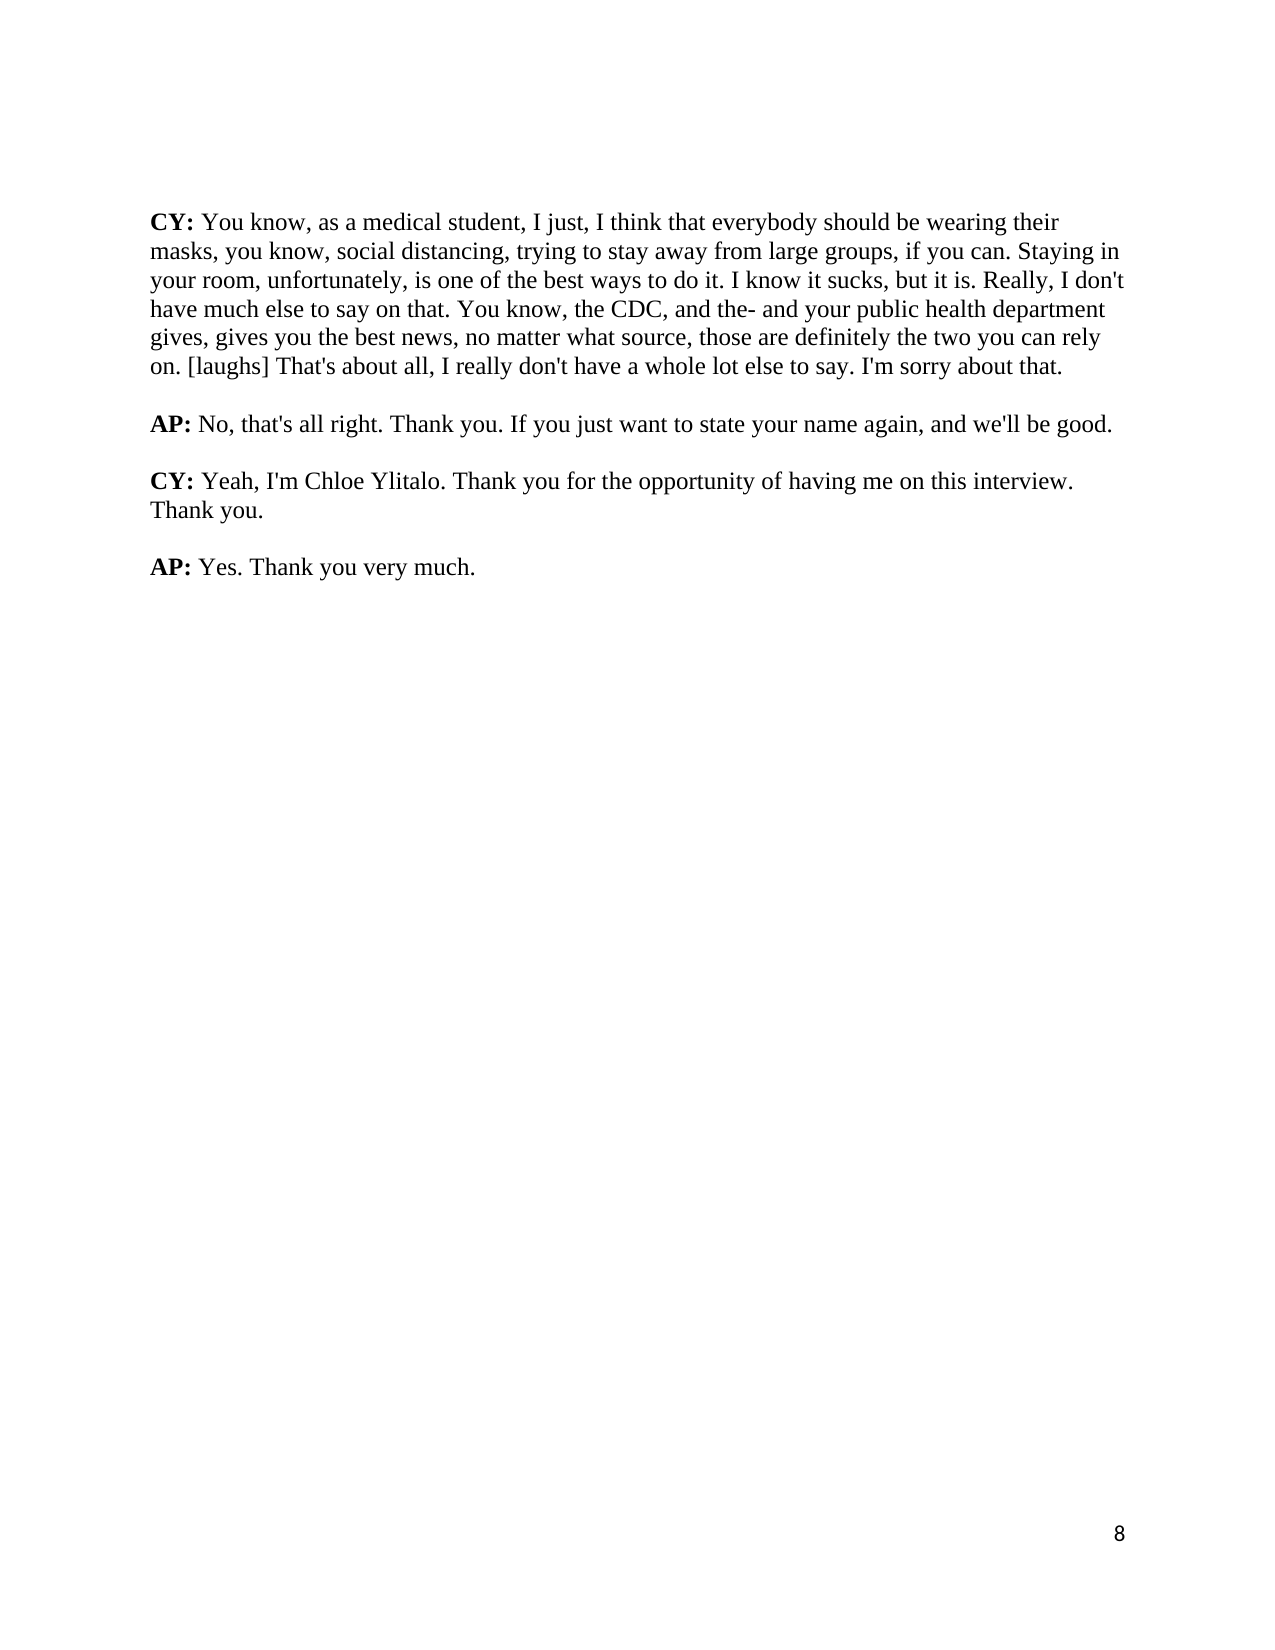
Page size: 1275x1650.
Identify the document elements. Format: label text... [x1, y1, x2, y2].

text CY: You know, as a medical student, I just, I think that everybody should be wearing their masks, you know, social distancing, trying to stay away from large groups, if you can. Staying in your room, unfortunately, is one of the best ways to do it. I know it sucks, but it is. Really, I don't have much else to say on that. You know, the CDC, and the- and your public health department gives, gives you the best news, no matter what source, those are definitely the two you can rely on. [laughs] That's about all, I really don't have a whole lot else to say. I'm sorry about that. [150, 207, 1125, 380]
text AP: Yes. Thank you very much. [150, 552, 1125, 581]
text AP: No, that's all right. Thank you. If you just want to state your name again, and we'll be good. [150, 409, 1125, 437]
text CY: Yeah, I'm Chloe Ylitalo. Thank you for the opportunity of having me on this interview. Thank you. [150, 466, 1125, 524]
